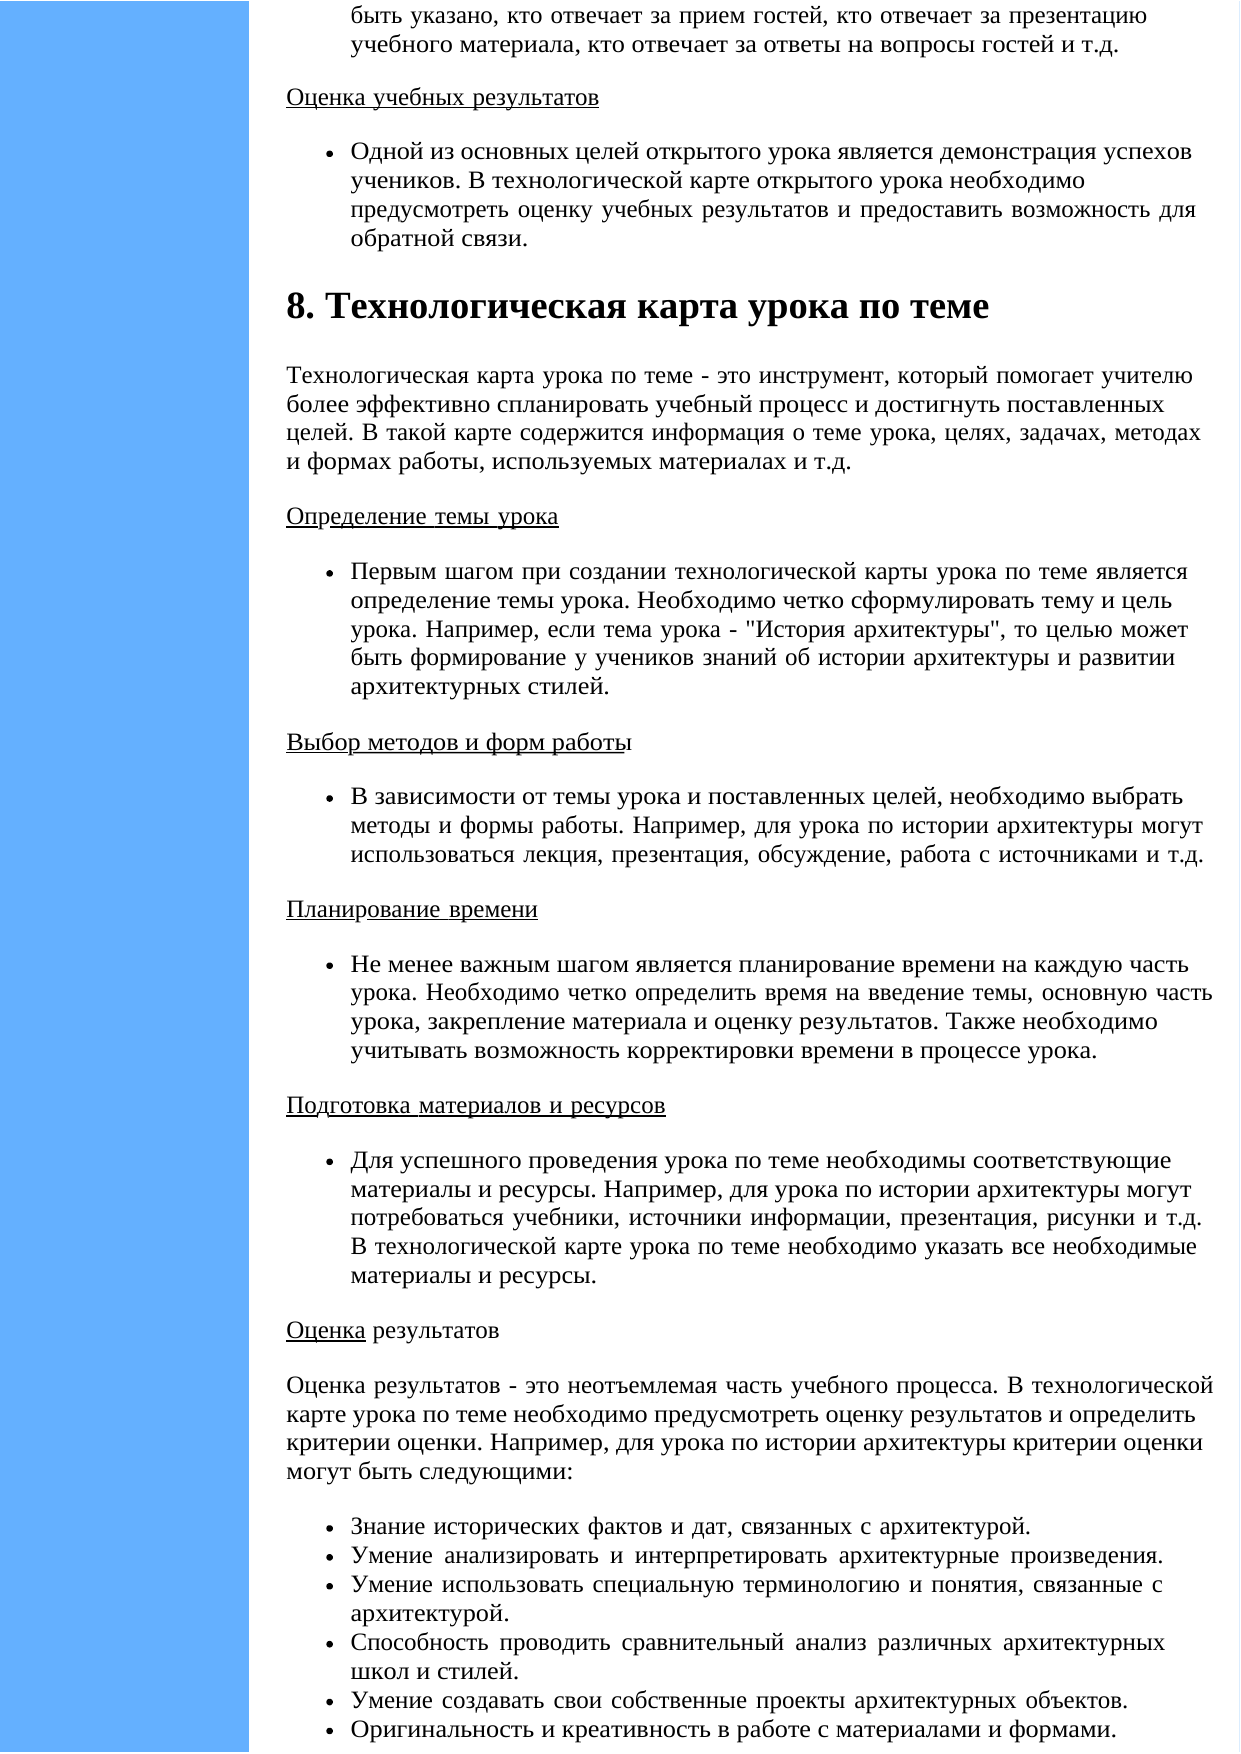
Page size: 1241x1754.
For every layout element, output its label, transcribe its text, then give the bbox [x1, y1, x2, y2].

text Определение темы урока [286, 501, 1230, 530]
text Планирование времени [286, 894, 1230, 923]
text Технологическая карта урока по теме - это инструмент, который помогает учителю более эффективно спланировать учебный процесс и достигнуть поставленных целей. В такой карте содержится информация о теме урока, целях, задачах, методах и формах работы, используемых материалах и т.д. [286, 360, 1208, 475]
text Первым шагом при создании технологической карты урока по теме является определение темы урока. Необходимо четко сформулировать тему и цель урока. Например, если тема урока - "История архитектуры", то целью может быть формирование у учеников знаний об истории архитектуры и развитии архитектурных стилей. [350, 556, 1230, 700]
text Для успешного проведения урока по теме необходимы соответствующие материалы и ресурсы. Например, для урока по истории архитектуры могут потребоваться учебники, источники информации, презентация, рисунки и т.д. В технологической карте урока по теме необходимо указать все необходимые материалы и ресурсы. [350, 1145, 1208, 1289]
text Умение создавать свои собственные проекты архитектурных объектов. Оригинальность и креативность в работе с материалами и формами. [350, 1685, 1129, 1743]
text Выбор методов и форм работы [286, 727, 1230, 755]
text Подготовка материалов и ресурсов [286, 1090, 1230, 1119]
subtitle Технологическая карта урока по теме [286, 283, 1230, 327]
text Оценка результатов [286, 1315, 1230, 1344]
text быть указано, кто отвечает за прием гостей, кто отвечает за презентацию учебного материала, кто отвечает за ответы на вопросы гостей и т.д. [350, 0, 1230, 57]
text Знание исторических фактов и дат, связанных с архитектурой. [350, 1511, 1230, 1540]
text Способность проводить сравнительный анализ различных архитектурных школ и стилей. [350, 1627, 1166, 1685]
text Оценка результатов - это неотъемлемая часть учебного процесса. В технологической карте урока по теме необходимо предусмотреть оценку результатов и определить критерии оценки. Например, для урока по истории архитектуры критерии оценки могут быть следующими: [286, 1370, 1230, 1485]
text Одной из основных целей открытого урока является демонстрация успехов учеников. В технологической карте открытого урока необходимо предусмотреть оценку учебных результатов и предоставить возможность для обратной связи. [350, 136, 1230, 251]
text Не менее важным шагом является планирование времени на каждую часть урока. Необходимо четко определить время на введение темы, основную часть урока, закрепление материала и оценку результатов. Также необходимо учитывать возможность корректировки времени в процессе урока. [350, 949, 1230, 1064]
text В зависимости от темы урока и поставленных целей, необходимо выбрать методы и формы работы. Например, для урока по истории архитектуры могут использоваться лекция, презентация, обсуждение, работа с источниками и т.д. [350, 781, 1230, 868]
text Умение анализировать и интерпретировать архитектурные произведения. Умение использовать специальную терминологию и понятия, связанные с архитектурой. [350, 1540, 1164, 1627]
text Оценка учебных результатов [286, 82, 1230, 110]
